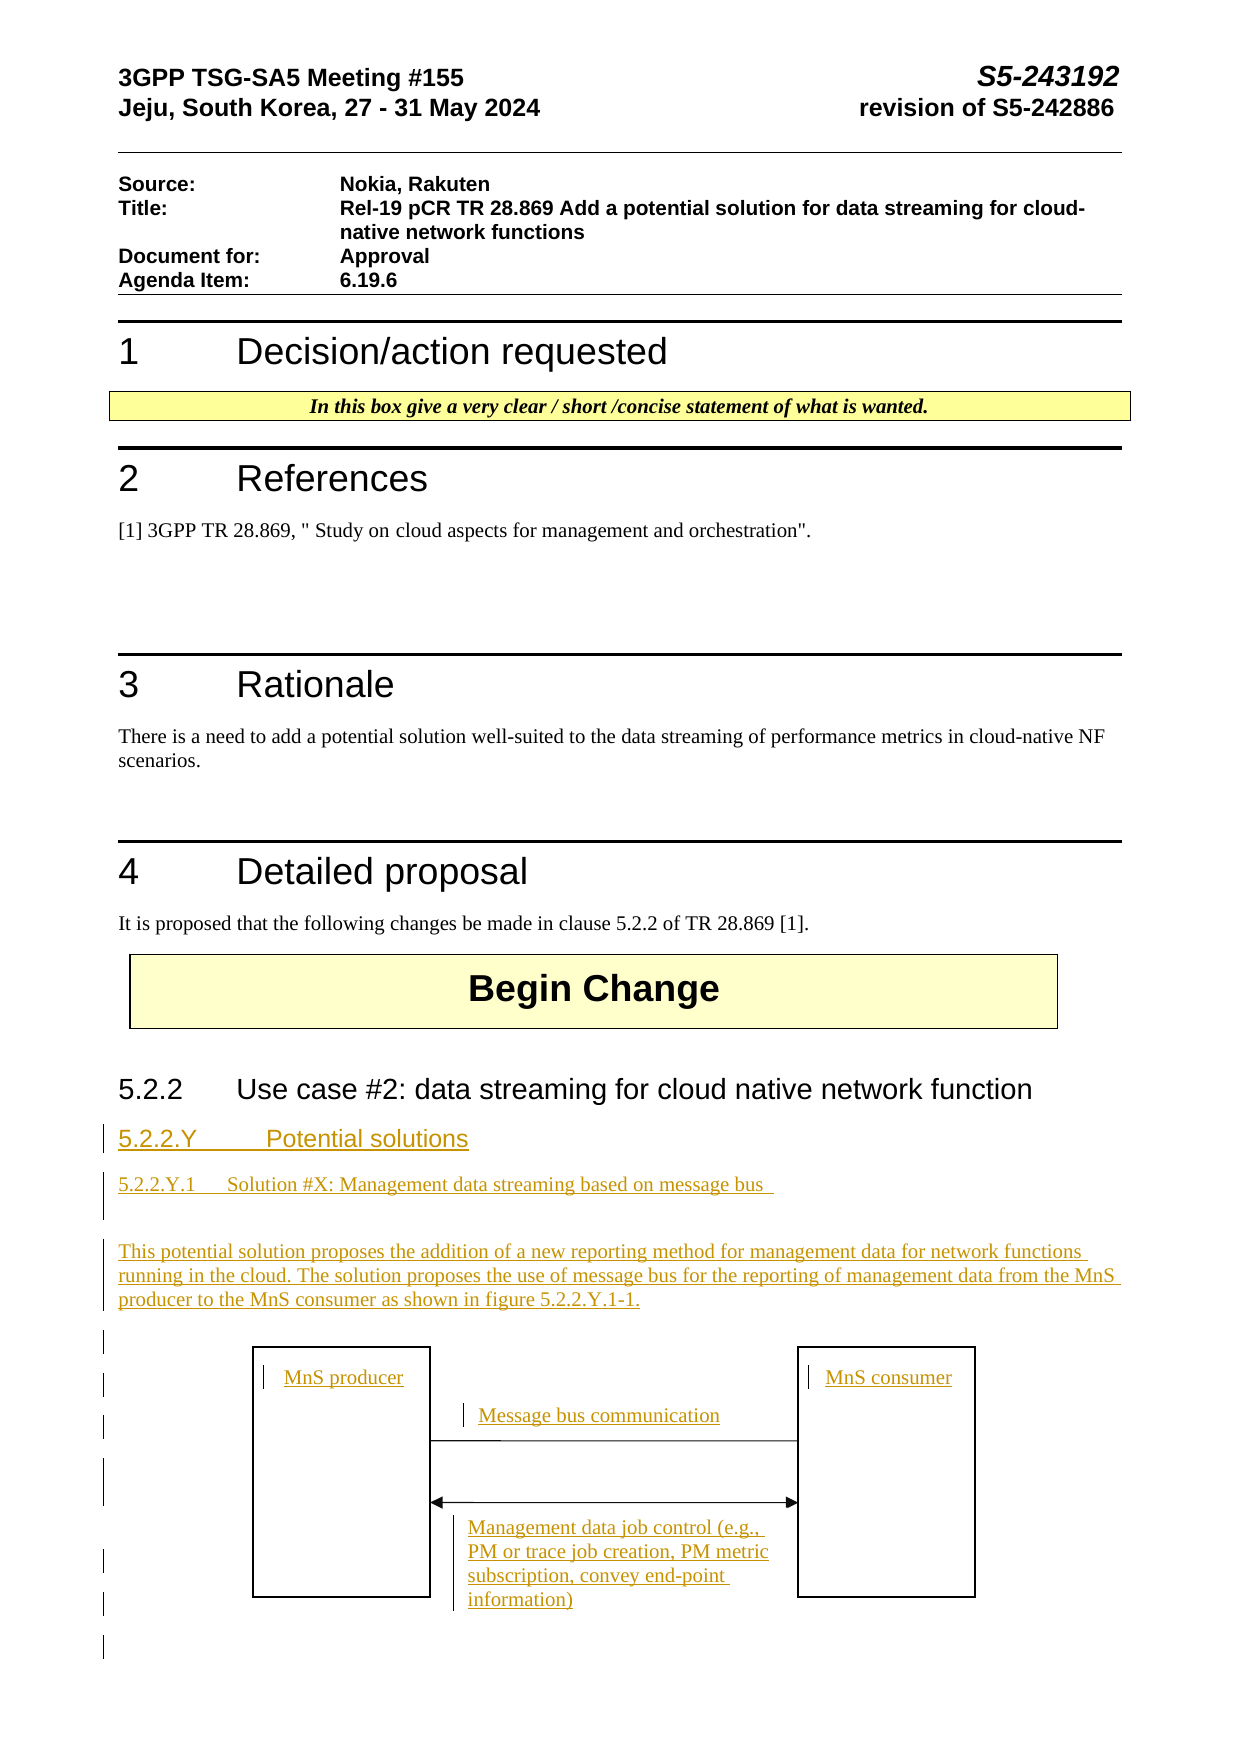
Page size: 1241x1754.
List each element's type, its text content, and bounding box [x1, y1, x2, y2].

text [1] 3GPP TR 28.869, " Study on cloud aspects for management and orchestration". [118, 518, 1122, 542]
text Title: Rel-19 pCR TR 28.869 Add a potential solution for data streaming for cloud-native network functions [118, 196, 1122, 244]
subtitle 5.2.2 Use case #2: data streaming for cloud native network function [118, 1072, 1122, 1106]
text 3GPP TSG-SA5 Meeting #155 S5-243192 [118, 59, 1122, 93]
text There is a need to add a potential solution well-suited to the data streaming of performance metrics in cloud-native NF scenarios. [118, 724, 1122, 772]
text Agenda Item: 6.19.6 [118, 268, 1122, 294]
subtitle 1 Decision/action requested [118, 323, 1122, 372]
table_header Begin Change [131, 955, 1057, 1028]
subtitle 3 Rationale [118, 656, 1122, 705]
text It is proposed that the following changes be made in clause 5.2.2 of TR 28.869 [1]. [118, 911, 1122, 935]
subtitle 2 References [118, 450, 1122, 499]
text In this box give a very clear / short /concise statement of what is wanted. [110, 392, 1130, 420]
text Document for: Approval [118, 244, 1122, 268]
subtitle 4 Detailed proposal [118, 843, 1122, 892]
text Jeju, South Korea, 27 - 31 May 2024 revision of S5-242886 [118, 93, 1122, 121]
text Source: Nokia, Rakuten [118, 172, 1122, 196]
